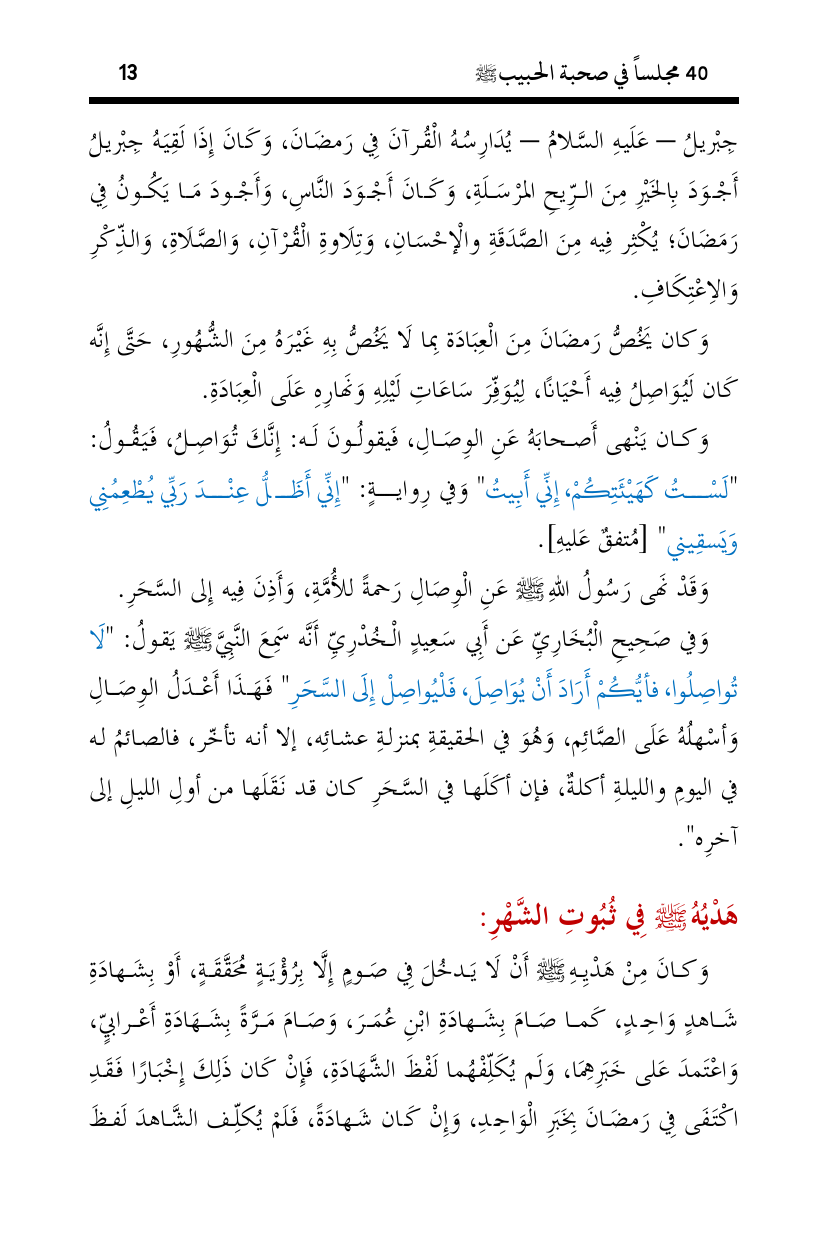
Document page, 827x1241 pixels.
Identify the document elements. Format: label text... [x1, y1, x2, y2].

text هَدْيُهُ ج فِي ثُبُوتِ الشَّهْرِ: [89, 889, 738, 946]
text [89, 946, 738, 1146]
text وَكان يَنْهى أَصحابَهُ عَنِ الوِصَالِ، فَيقولُونَ لَه: إِنَّكَ تُوَاصِلُ، فَيَقُولُ: "لَسْتُ كَهَيْئَتِكُمْ، إِنِّي أَبِيتُ" وَفي رِوايةٍ: "إِنِّي أَظَلُّ عِنْدَ رَبِّي يُطْعِمُنِي وَيَسقِيني" [مُتفقٌ عَليهِ]. [89, 416, 738, 565]
text وَفي صَحِيحِ الْبُخَارِيِّ عَن أَبِي سَعِيدٍ الْـخُدْرِيِّ أَنَّه سَمِعَ النَّبِيَّ ج يَقولُ: "لَا تُواصِلُوا، فأيُّكُمْ أَرَادَ أَنْ يُوَاصِلَ، فَلْيُواصِلْ إِلَى السَّحَرِ" فَهَذَا أَعْدَلُ الوِصَالِ وَأسْهلُهُ عَلَى الصَّائِم، وَهُوَ في الحقيقةِ بمنزلةِ عشائِه، إلا أنه تأخّر، فالصائمُ له في اليومِ والليلةِ أكلةٌ، فإن أكَلَها في السَّحَرِ كان قد نَقَلَها من أولِ الليلِ إلى آخرِه". [89, 615, 738, 864]
text وَقَدْ نَهى رَسُولُ اللهِ ج عَنِ الْوِصَالِ رَحمةً للأُمَّةِ، وَأَذِنَ فِيه إِلى السَّحَرِ. [89, 565, 738, 615]
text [89, 115, 738, 316]
text وَكان يَخُصُّ رَمضَانَ مِنَ الْعِبَادَة بِما لَا يَخُصُّ بِهِ غَيْرَهُ مِنَ الشُّهُورِ، حَتَّى إِنَّه كَان لَيُوَاصِلُ فِيه أَحْيَانًا، لِيُوَفِّرَ سَاعَاتِ لَيْلِهِ وَنَهارِهِ عَلَى الْعِبَادَةِ. [89, 316, 738, 416]
